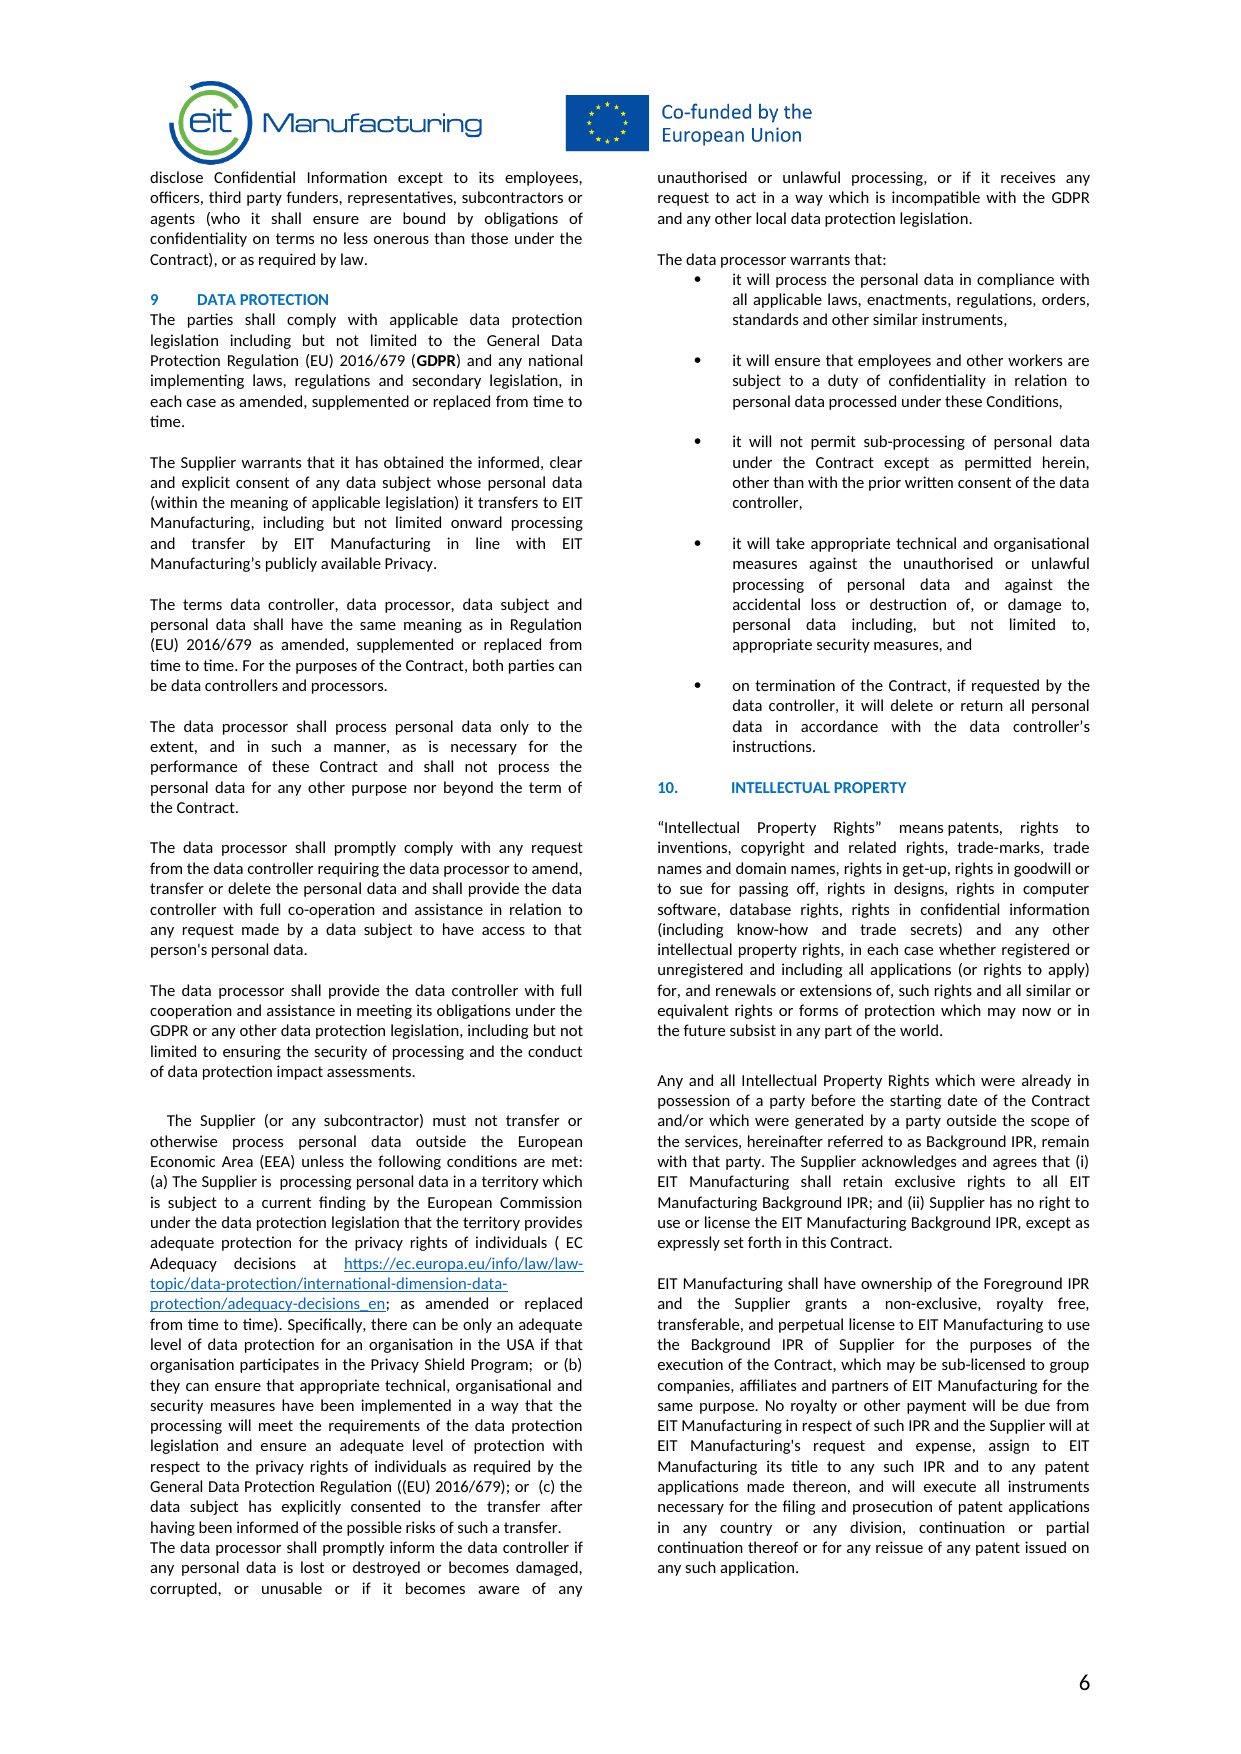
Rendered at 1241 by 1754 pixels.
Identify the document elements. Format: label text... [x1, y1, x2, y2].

title INTELLECTUAL PROPERTY [657, 777, 1090, 797]
picture [150, 73, 848, 168]
title it will not permit sub-processing of personal data under the Contract except as permitted herein, other than with the prior written consent of the data controller, [694, 432, 1090, 513]
title 9 DATA PROTECTION [150, 289, 583, 310]
title The data processor shall process personal data only to the extent, and in such a manner, as is necessary for the performance of these Contract and shall not process the personal data for any other purpose nor beyond the term of the Contract. [150, 716, 583, 817]
title it will take appropriate technical and organisational measures against the unauthorised or unlawful processing of personal data and against the accidental loss or destruction of, or damage to, personal data including, but not limited to, appropriate security measures, and [694, 533, 1090, 655]
title The Supplier warrants that it has obtained the informed, clear and explicit consent of any data subject whose personal data (within the meaning of applicable legislation) it transfers to EIT Manufacturing, including but not limited onward processing and transfer by EIT Manufacturing in line with EIT Manufacturing’s publicly available Privacy. [150, 452, 583, 574]
title it will ensure that employees and other workers are subject to a duty of confidentiality in relation to personal data processed under these Conditions, [694, 350, 1090, 411]
title The data processor shall promptly inform the data controller if any personal data is lost or destroyed or becomes damaged, corrupted, or unusable or if it becomes aware of any unauthorised or unlawful processing, or if it receives any request to act in a way which is incompatible with the GDPR and any other local data protection legislation. [150, 1537, 583, 1598]
title The Supplier (or any subcontractor) must not transfer or otherwise process personal data outside the European Economic Area (EEA) unless the following conditions are met: (a) The Supplier is processing personal data in a territory which is subject to a current finding by the European Commission under the data protection legislation that the territory provides adequate protection for the privacy rights of individuals ( EC Adequacy decisions at https://ec.europa.eu/info/law/law-topic/data-protection/international-dimension-data-protection/adequacy-decisions_en; as amended or replaced from time to time). Specifically, there can be only an adequate level of data protection for an organisation in the USA if that organisation participates in the Privacy Shield Program; or (b) they can ensure that appropriate technical, organisational and security measures have been implemented in a way that the processing will meet the requirements of the data protection legislation and ensure an adequate level of protection with respect to the privacy rights of individuals as required by the General Data Protection Regulation ((EU) 2016/679); or (c) the data subject has explicitly consented to the transfer after having been informed of the possible risks of such a transfer. [134, 1111, 583, 1537]
title The data processor shall promptly inform the data controller if any personal data is lost or destroyed or becomes damaged, corrupted, or unusable or if it becomes aware of any unauthorised or unlawful processing, or if it receives any request to act in a way which is incompatible with the GDPR and any other local data protection legislation. [657, 167, 1090, 228]
title The data processor warrants that: [657, 249, 1090, 269]
title The terms data controller, data processor, data subject and personal data shall have the same meaning as in Regulation (EU) 2016/679 as amended, supplemented or replaced from time to time. For the purposes of the Contract, both parties can be data controllers and processors. [150, 594, 583, 696]
title “Intellectual Property Rights” means patents, rights to inventions, copyright and related rights, trade-marks, trade names and domain names, rights in get-up, rights in goodwill or to sue for passing off, rights in designs, rights in computer software, database rights, rights in confidential information (including know-how and trade secrets) and any other intellectual property rights, in each case whether registered or unregistered and including all applications (or rights to apply) for, and renewals or extensions of, such rights and all similar or equivalent rights or forms of protection which may now or in the future subsist in any part of the world. [657, 817, 1090, 1041]
title on termination of the Contract, if requested by the data controller, it will delete or return all personal data in accordance with the data controller’s instructions. [694, 675, 1090, 757]
title The parties shall comply with applicable data protection legislation including but not limited to the General Data Protection Regulation (EU) 2016/679 (GDPR) and any national implementing laws, regulations and secondary legislation, in each case as amended, supplemented or replaced from time to time. [150, 310, 583, 432]
title EIT Manufacturing shall have ownership of the Foreground IPR and the Supplier grants a non-exclusive, royalty free, transferable, and perpetual license to EIT Manufacturing to use the Background IPR of Supplier for the purposes of the execution of the Contract, which may be sub-licensed to group companies, affiliates and partners of EIT Manufacturing for the same purpose. No royalty or other payment will be due from EIT Manufacturing in respect of such IPR and the Supplier will at EIT Manufacturing's request and expense, assign to EIT Manufacturing its title to any such IPR and to any patent applications made thereon, and will execute all instruments necessary for the filing and prosecution of patent applications in any country or any division, continuation or partial continuation thereof or for any reissue of any patent issued on any such application. [657, 1273, 1090, 1578]
title The data processor shall provide the data controller with full cooperation and assistance in meeting its obligations under the GDPR or any other data protection legislation, including but not limited to ensuring the security of processing and the conduct of data protection impact assessments. [150, 980, 583, 1082]
title Any and all Intellectual Property Rights which were already in possession of a party before the starting date of the Contract and/or which were generated by a party outside the scope of the services, hereinafter referred to as Background IPR, remain with that party. The Supplier acknowledges and agrees that (i) EIT Manufacturing shall retain exclusive rights to all EIT Manufacturing Background IPR; and (ii) Supplier has no right to use or license the EIT Manufacturing Background IPR, except as expressly set forth in this Contract. [657, 1070, 1090, 1253]
title The data processor shall promptly comply with any request from the data controller requiring the data processor to amend, transfer or delete the personal data and shall provide the data controller with full co-operation and assistance in relation to any request made by a data subject to have access to that person's personal data. [150, 838, 583, 960]
title it will process the personal data in compliance with all applicable laws, enactments, regulations, orders, standards and other similar instruments, [694, 269, 1090, 330]
